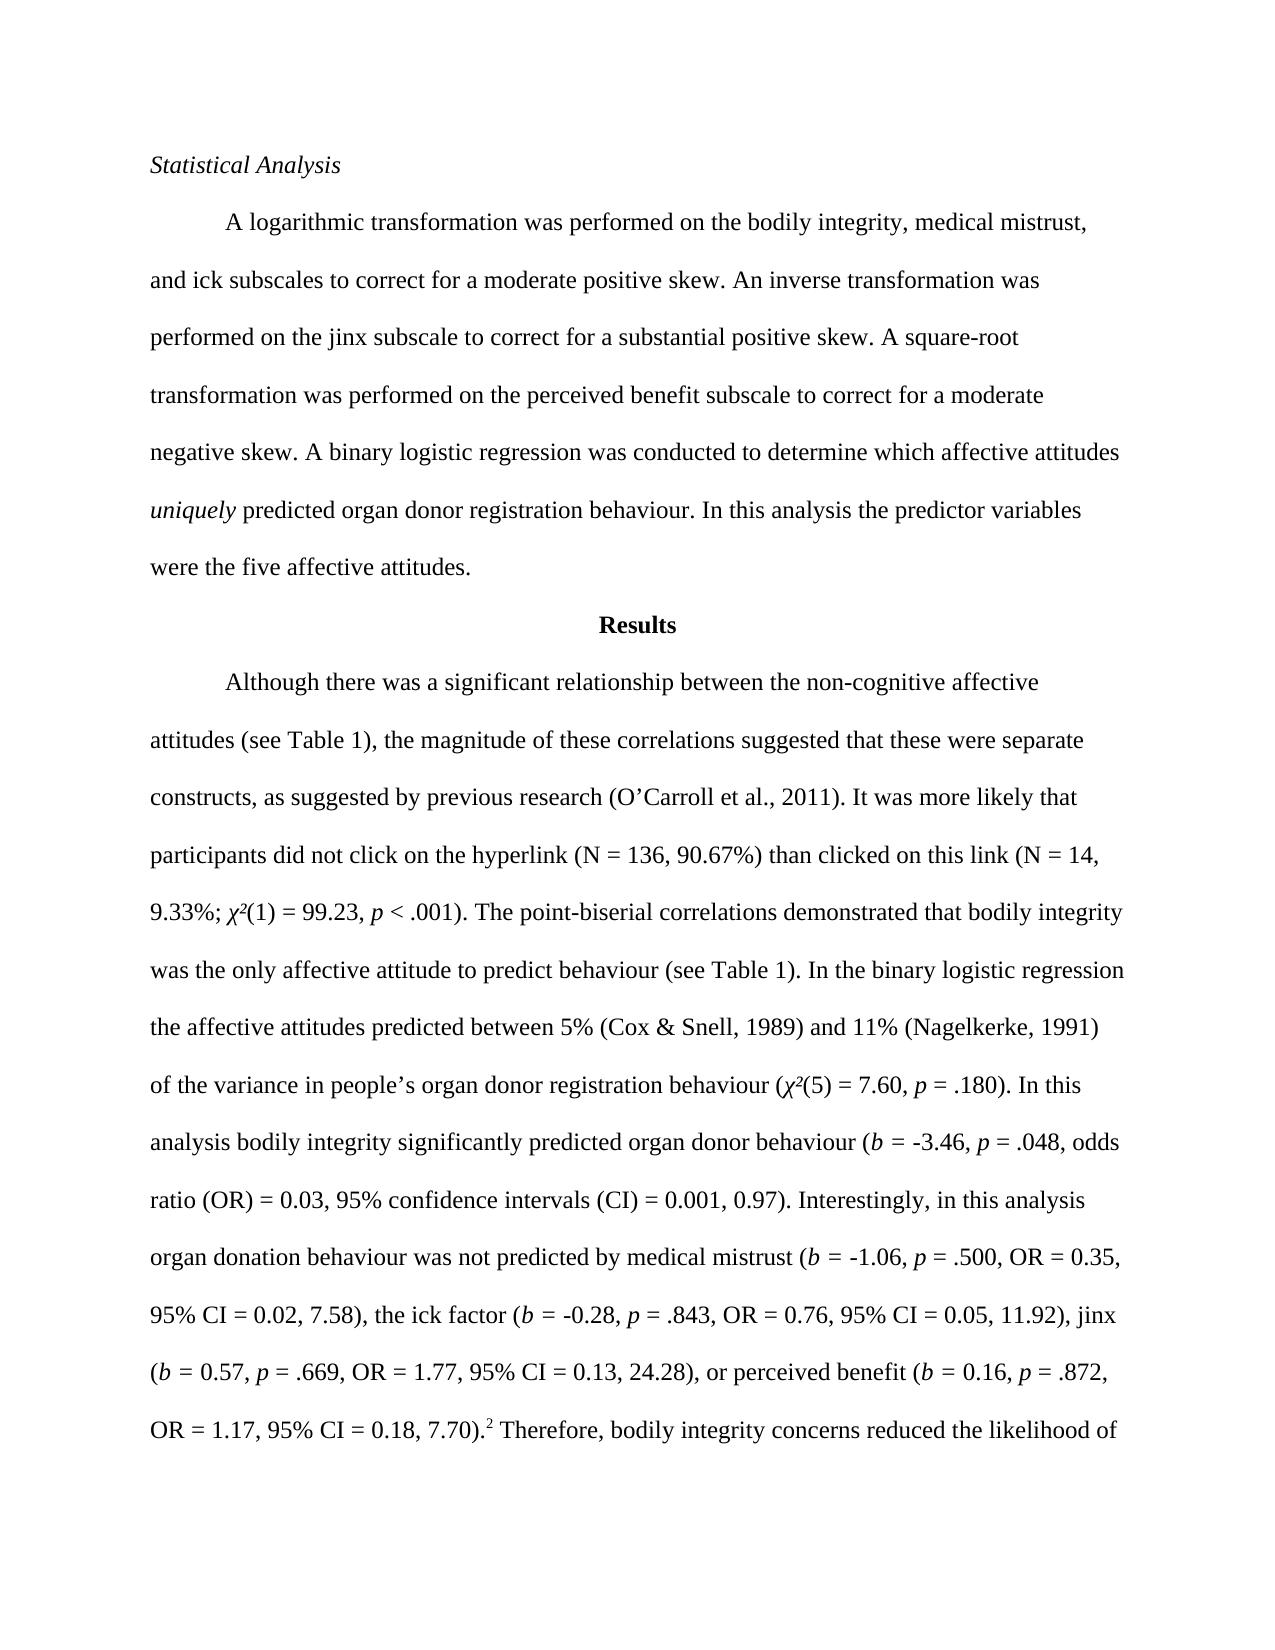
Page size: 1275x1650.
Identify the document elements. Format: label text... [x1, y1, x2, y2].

text Statistical Analysis [150, 150, 1125, 179]
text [150, 667, 1125, 1444]
text A logarithmic transformation was performed on the bodily integrity, medical mistrust, and ick subscales to correct for a moderate positive skew. An inverse transformation was performed on the jinx subscale to correct for a substantial positive skew. A square-root transformation was performed on the perceived benefit subscale to correct for a moderate negative skew. A binary logistic regression was conducted to determine which affective attitudes uniquely predicted organ donor registration behaviour. In this analysis the predictor variables were the five affective attitudes. [150, 207, 1125, 581]
text Results [150, 610, 1125, 639]
